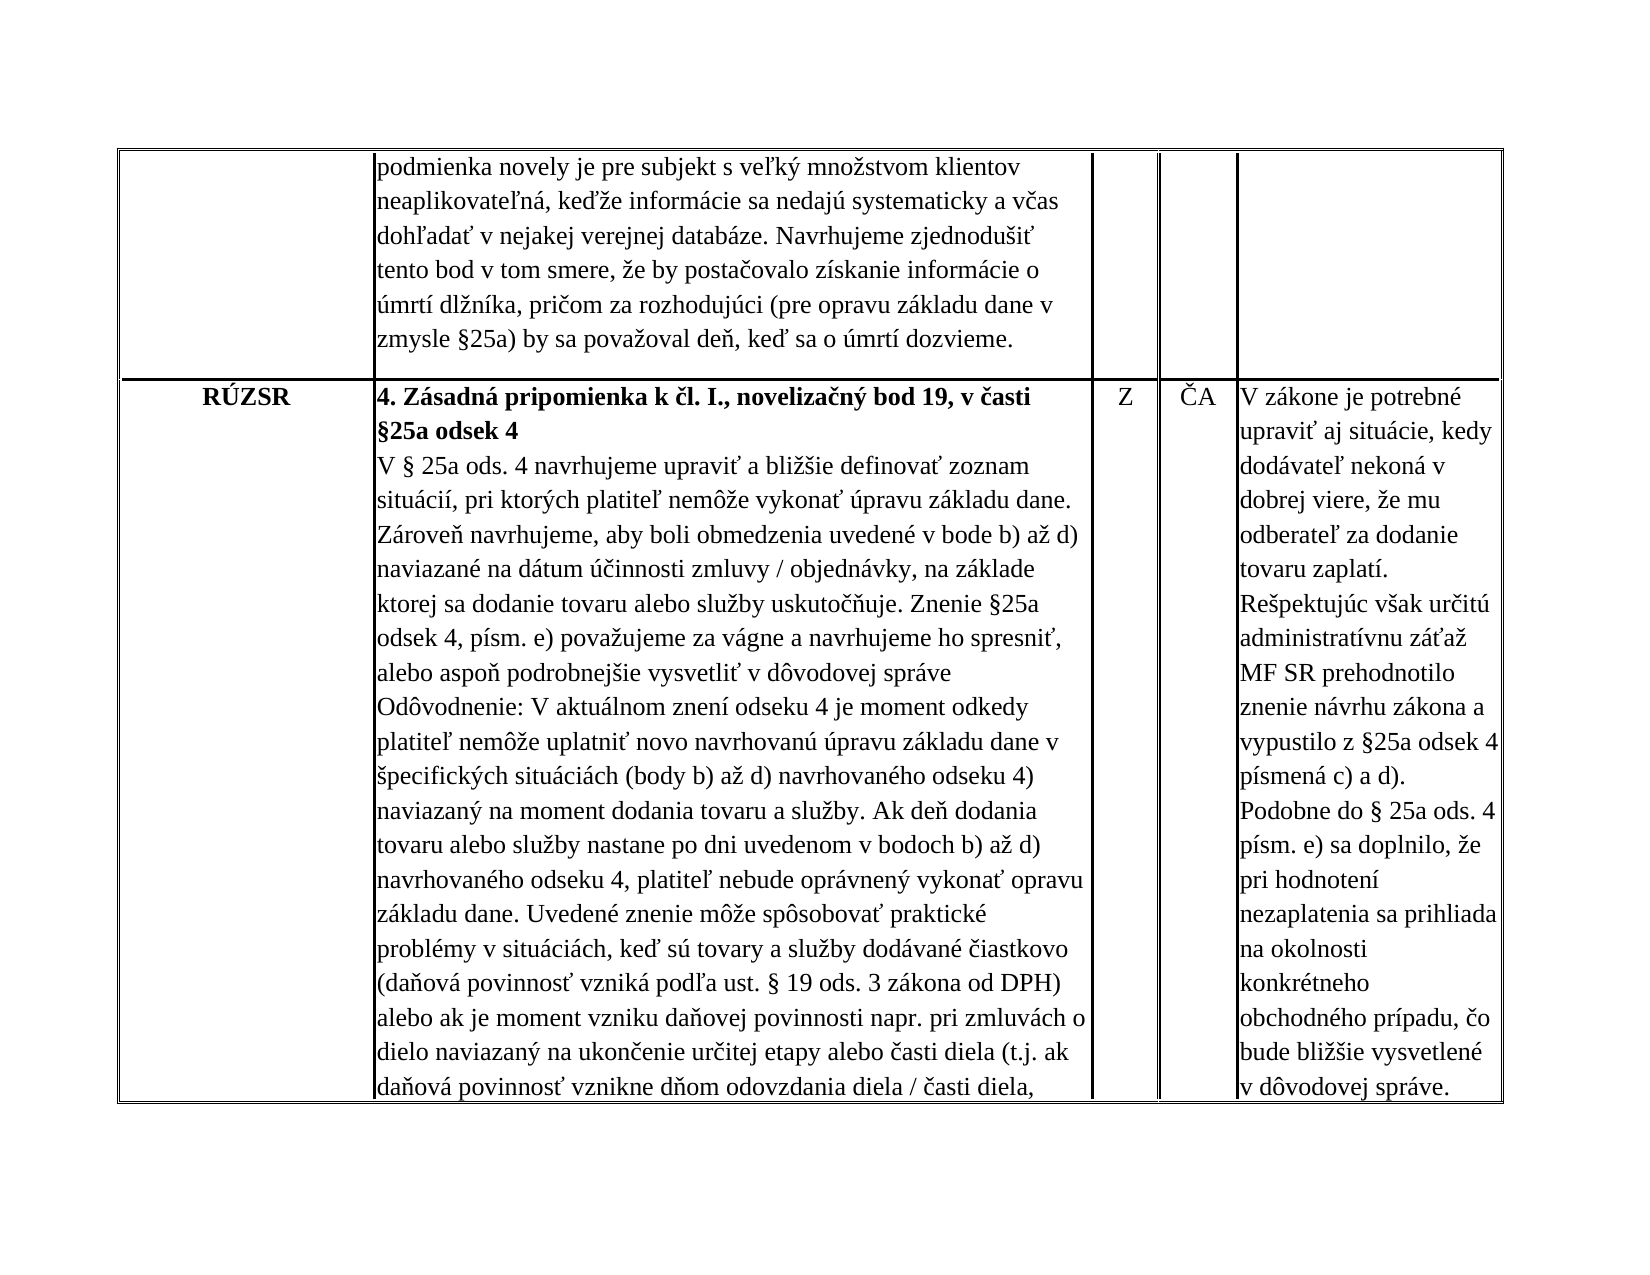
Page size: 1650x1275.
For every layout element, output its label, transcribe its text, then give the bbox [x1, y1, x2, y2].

table_cell RÚZSR [118, 378, 374, 1101]
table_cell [374, 381, 1092, 1101]
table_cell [1237, 151, 1501, 378]
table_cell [1237, 378, 1502, 1101]
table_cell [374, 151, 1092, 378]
table_cell RÚZSR [120, 151, 374, 378]
table_cell ČA [1159, 381, 1237, 1101]
table_cell ČA [1159, 151, 1237, 378]
table_cell Z [1092, 149, 1159, 378]
table_cell Z [1092, 378, 1159, 1101]
